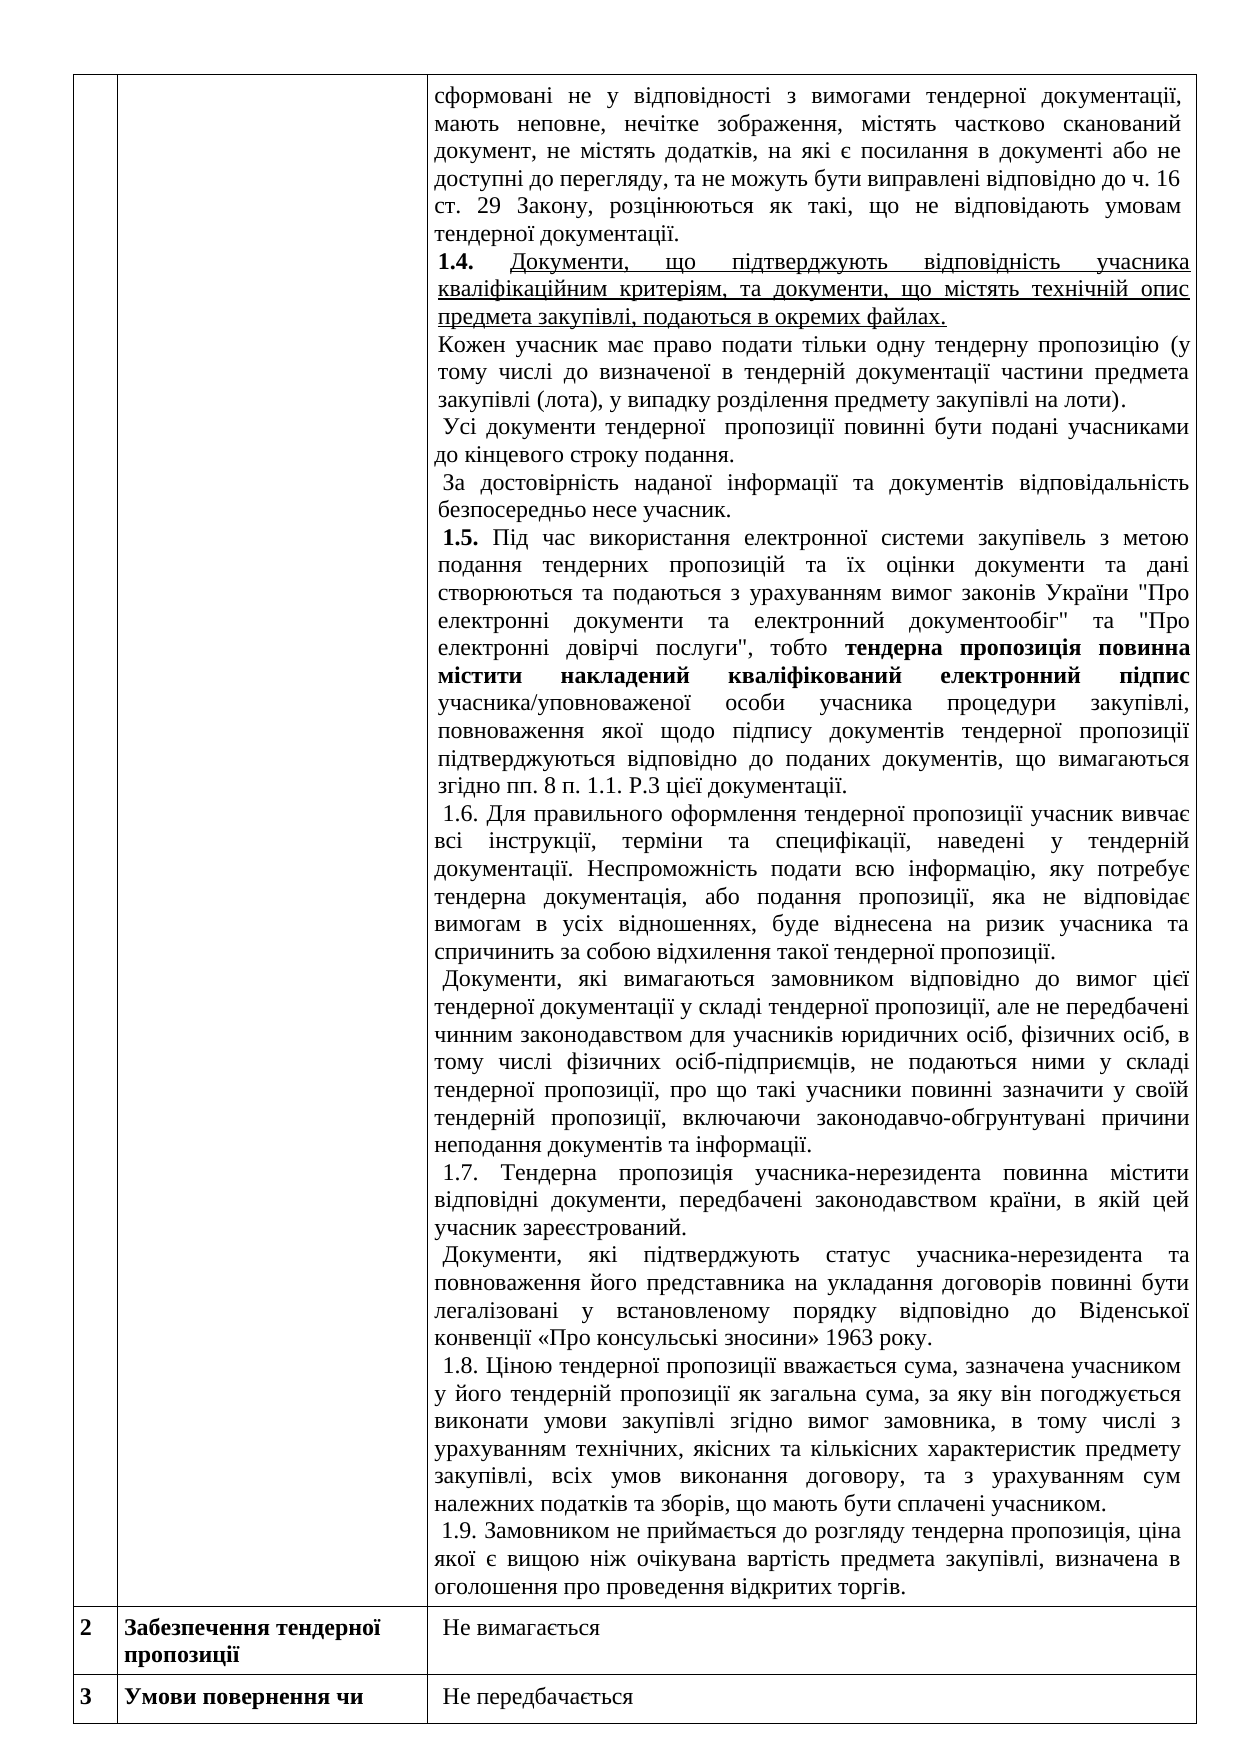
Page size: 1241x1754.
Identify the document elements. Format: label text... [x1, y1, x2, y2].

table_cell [428, 75, 1196, 1606]
table_cell 2 [74, 1607, 117, 1674]
table_cell 3 [74, 1675, 117, 1723]
table_cell Не передбачається [428, 1675, 1196, 1723]
table_cell Забезпечення тендерної пропозиції [118, 1607, 427, 1674]
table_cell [118, 1675, 427, 1723]
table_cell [118, 75, 427, 1606]
table_cell 1 [74, 75, 117, 1606]
table_cell Не вимагається [428, 1607, 1196, 1674]
